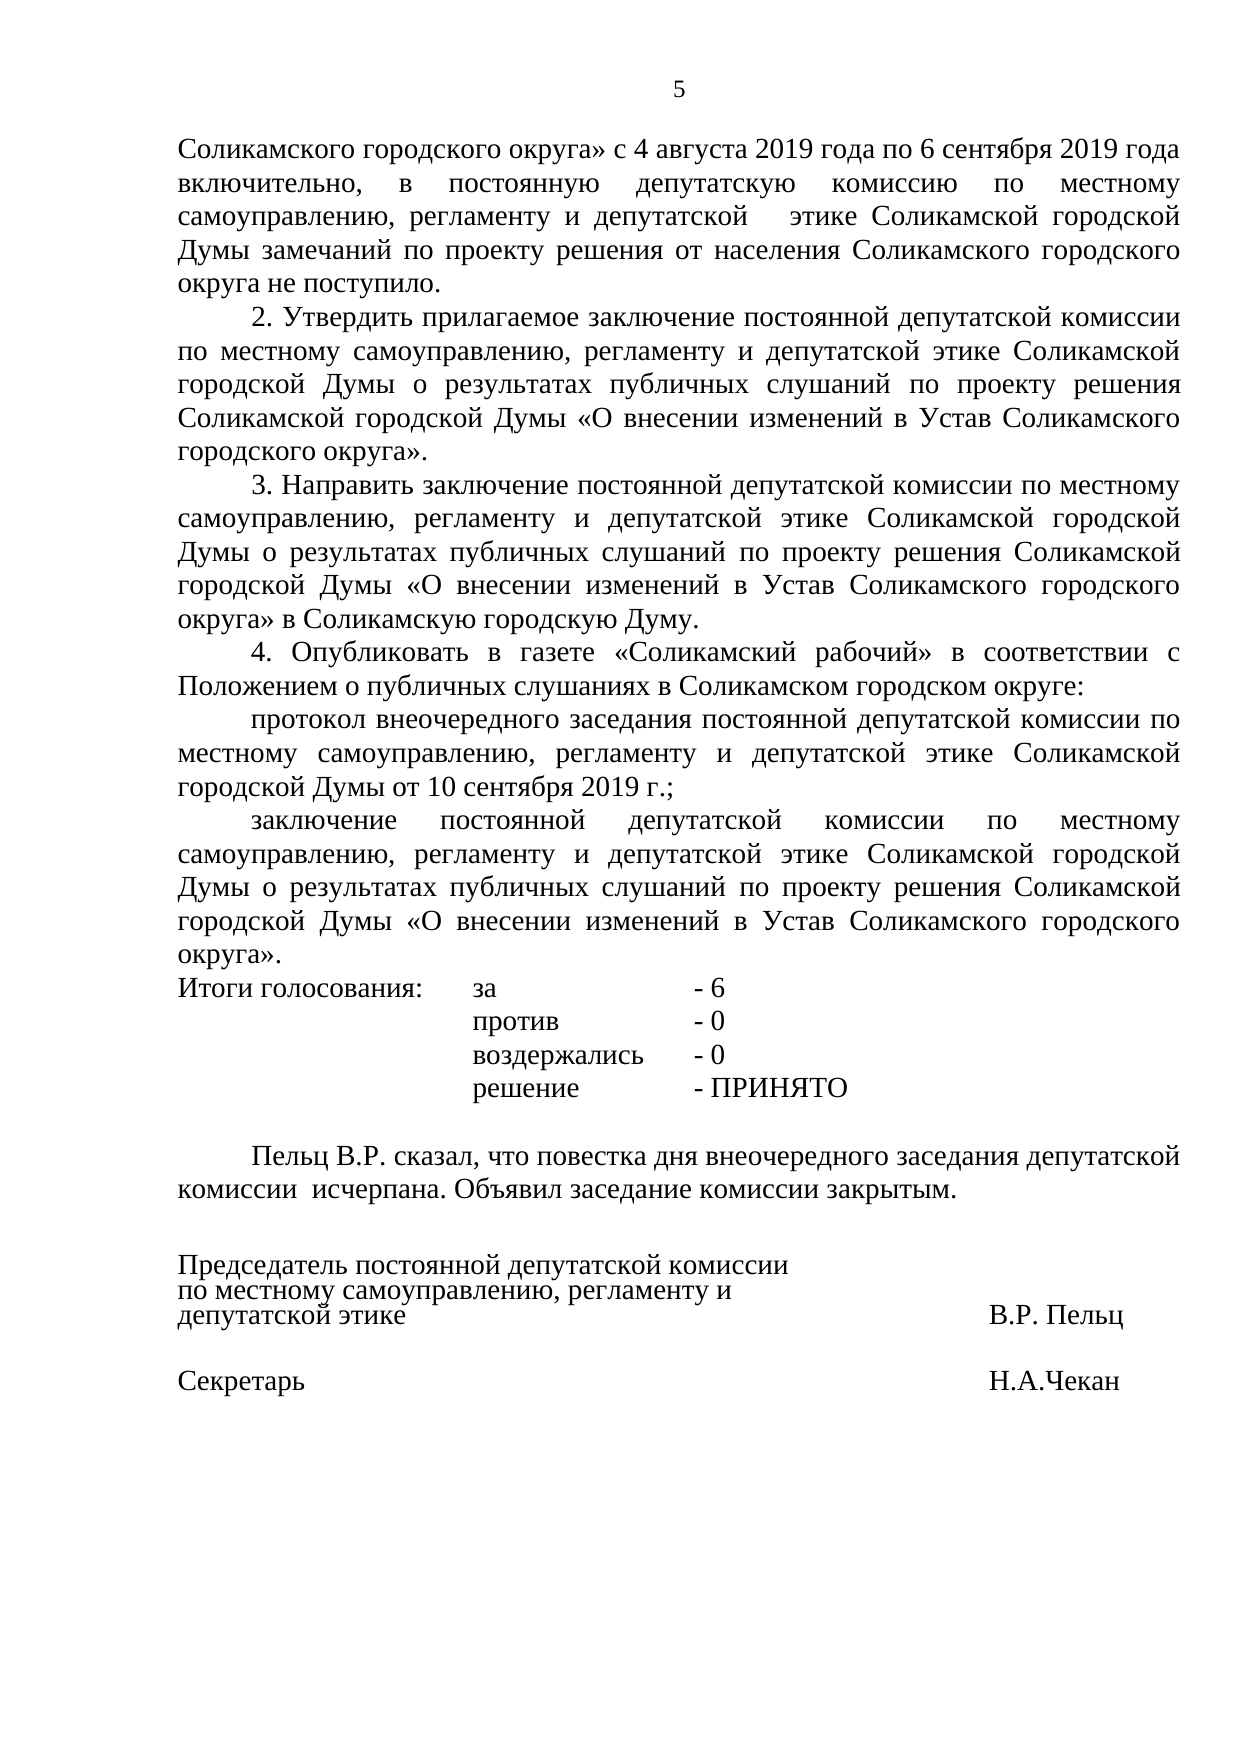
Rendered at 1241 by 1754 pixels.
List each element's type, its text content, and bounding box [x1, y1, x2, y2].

text заключение постоянной депутатской комиссии по местному самоуправлению, регламенту и депутатской этике Соликамской городской Думы о результатах публичных слушаний по проекту решения Соликамской городской Думы «О внесении изменений в Устав Соликамского городского округа». [177, 802, 1181, 970]
text протокол внеочередного заседания постоянной депутатской комиссии по местному самоуправлению, регламенту и депутатской этике Соликамской городской Думы от 10 сентября 2019 г.; [177, 702, 1181, 802]
text Секретарь Н.А.Чекан [177, 1363, 1181, 1397]
text воздержались - 0 [177, 1037, 1181, 1071]
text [177, 131, 1181, 299]
text против - 0 [177, 1003, 1181, 1037]
text 3. Направить заключение постоянной депутатской комиссии по местному самоуправлению, регламенту и депутатской этике Соликамской городской Думы о результатах публичных слушаний по проекту решения Соликамской городской Думы «О внесении изменений в Устав Соликамского городского округа» в Соликамскую городскую Думу. [177, 467, 1181, 634]
text по местному самоуправлению, регламенту и [177, 1280, 1181, 1305]
text депутатской этике В.Р. Пельц [177, 1305, 1181, 1330]
text решение - ПРИНЯТО [177, 1071, 1181, 1104]
text Председатель постоянной депутатской комиссии [177, 1255, 1181, 1280]
text Пельц В.Р. сказал, что повестка дня внеочередного заседания депутатской комиссии исчерпана. Объявил заседание комиссии закрытым. [177, 1138, 1181, 1205]
text 2. Утвердить прилагаемое заключение постоянной депутатской комиссии по местному самоуправлению, регламенту и депутатской этике Соликамской городской Думы о результатах публичных слушаний по проекту решения Соликамской городской Думы «О внесении изменений в Устав Соликамского городского округа». [177, 299, 1181, 467]
text 4. Опубликовать в газете «Соликамский рабочий» в соответствии с Положением о публичных слушаниях в Соликамском городском округе: [177, 634, 1181, 702]
text Итоги голосования: за - 6 [177, 970, 1181, 1003]
